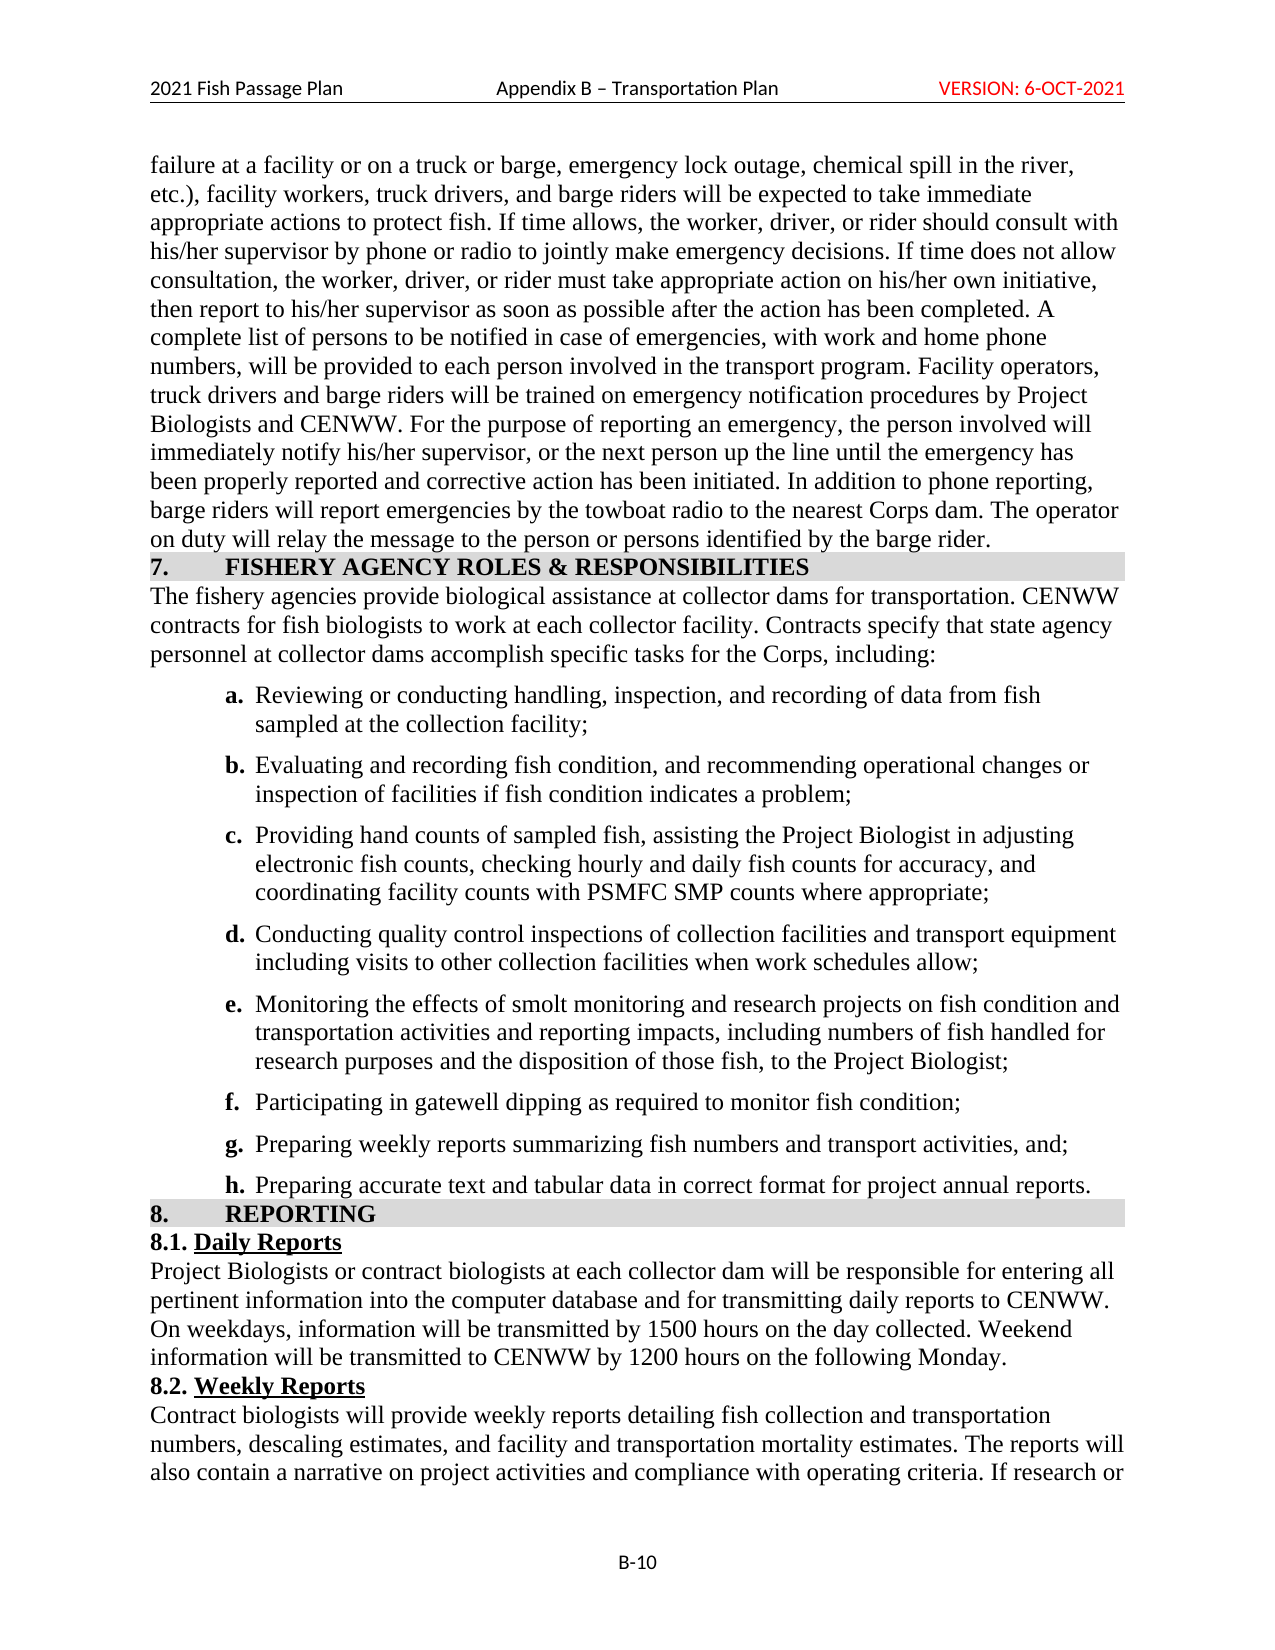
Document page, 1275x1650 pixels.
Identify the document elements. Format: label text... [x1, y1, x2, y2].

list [150, 150, 1125, 552]
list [150, 1400, 1125, 1486]
list The fishery agencies provide biological assistance at collector dams for transportation. CENWW contracts for fish biologists to work at each collector facility. Contracts specify that state agency personnel at collector dams accomplish specific tasks for the Corps, including: [150, 581, 1125, 667]
list Evaluating and recording fish condition, and recommending operational changes or inspection of facilities if fish condition indicates a problem; [225, 750, 1125, 807]
list Preparing accurate text and tabular data in correct format for project annual reports. [225, 1170, 1125, 1199]
text Weekly Reports [150, 1371, 1125, 1400]
list Project Biologists or contract biologists at each collector dam will be responsible for entering all pertinent information into the computer database and for transmitting daily reports to CENWW. On weekdays, information will be transmitted by 1500 hours on the day collected. Weekend information will be transmitted to CENWW by 1200 hours on the following Monday. [150, 1256, 1125, 1371]
list Reviewing or conducting handling, inspection, and recording of data from fish sampled at the collection facility; [225, 680, 1125, 737]
text reporting [150, 1199, 1125, 1227]
text Fishery Agency Roles & responsibilities [150, 552, 1125, 581]
list Participating in gatewell dipping as required to monitor fish condition; [225, 1087, 1125, 1116]
text Daily Reports [150, 1227, 1125, 1256]
list Conducting quality control inspections of collection facilities and transport equipment including visits to other collection facilities when work schedules allow; [225, 919, 1125, 976]
list Monitoring the effects of smolt monitoring and research projects on fish condition and transportation activities and reporting impacts, including numbers of fish handled for research purposes and the disposition of those fish, to the Project Biologist; [225, 989, 1125, 1075]
list Preparing weekly reports summarizing fish numbers and transport activities, and; [225, 1129, 1125, 1157]
list Providing hand counts of sampled fish, assisting the Project Biologist in adjusting electronic fish counts, checking hourly and daily fish counts for accuracy, and coordinating facility counts with PSMFC SMP counts where appropriate; [225, 820, 1125, 906]
